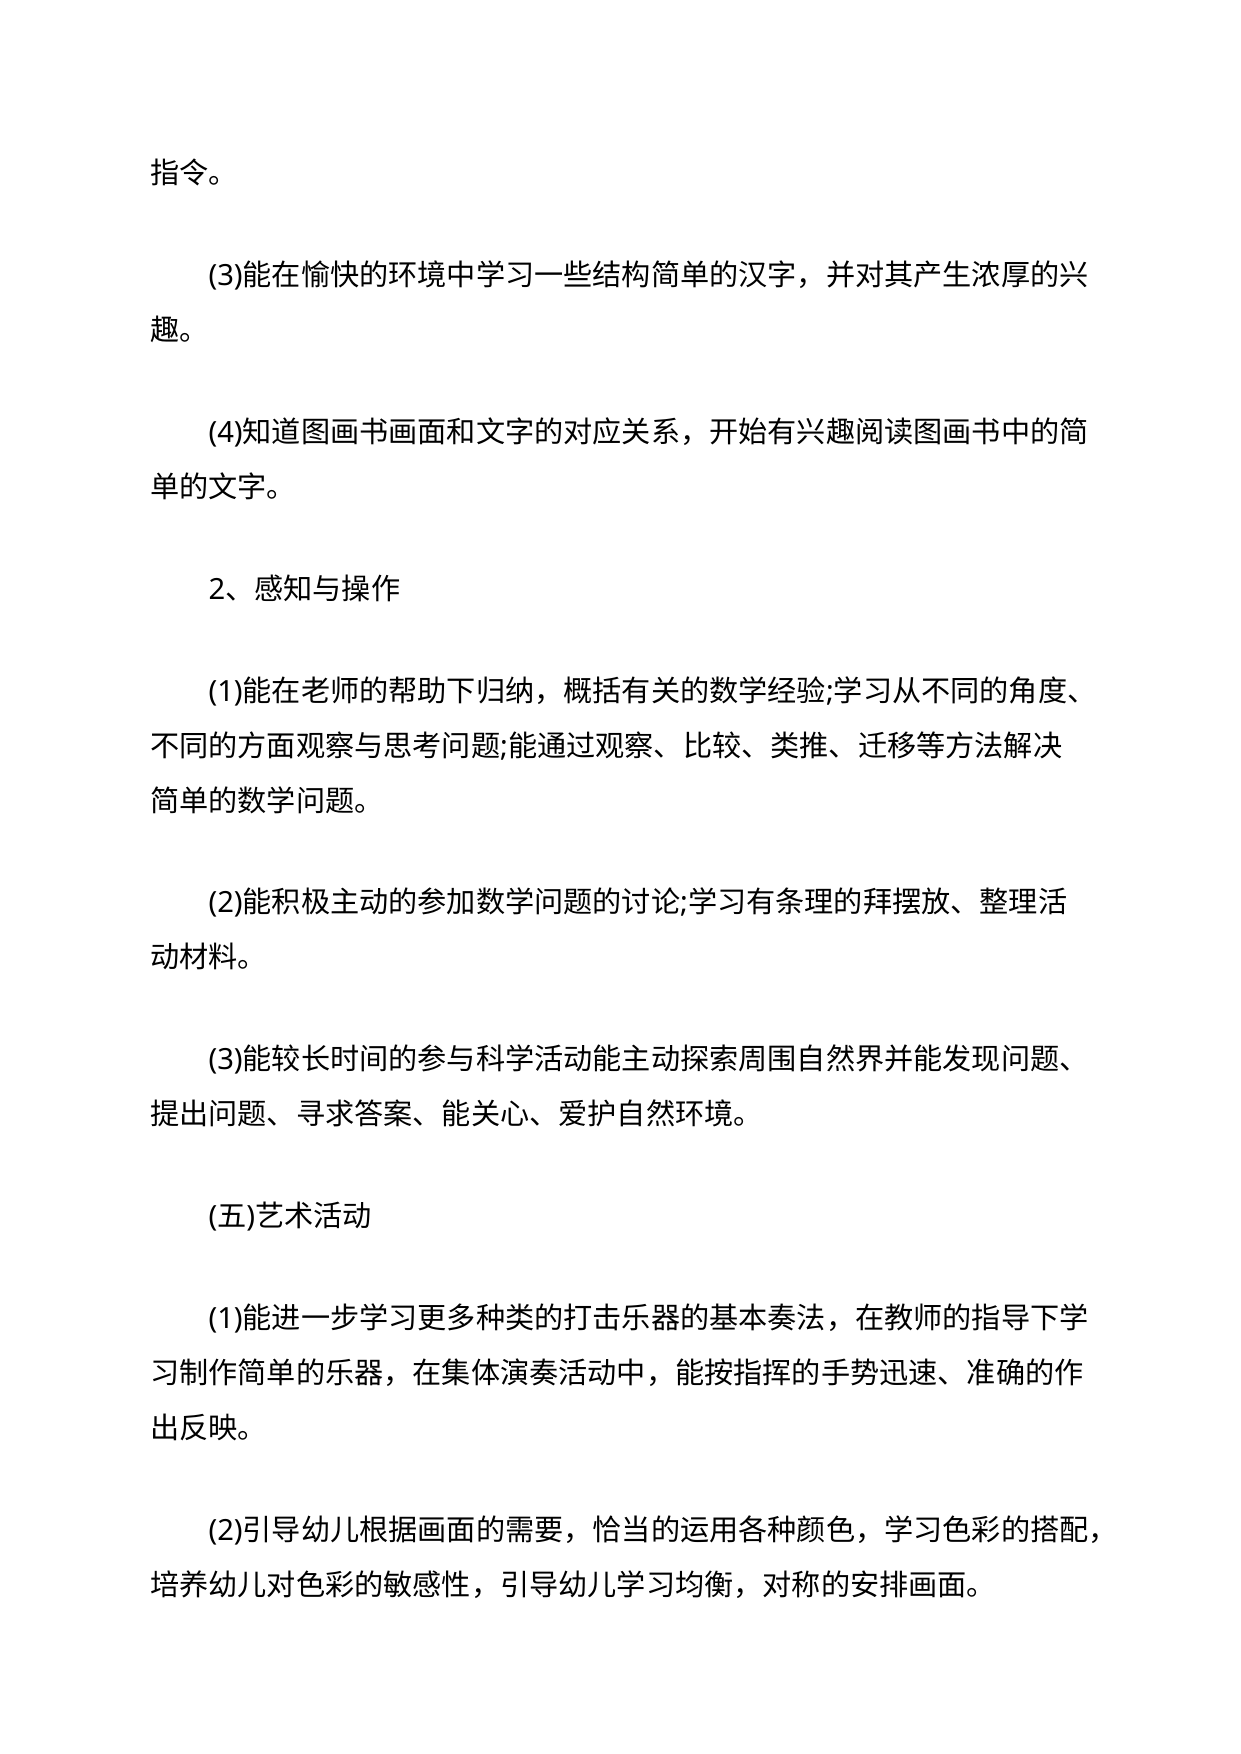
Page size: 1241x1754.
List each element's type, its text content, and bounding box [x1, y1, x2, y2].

text (4)知道图画书画面和文字的对应关系，开始有兴趣阅读图画书中的简单的文字。 [150, 408, 1090, 506]
text 2、感知与操作 [150, 565, 1090, 608]
text (3)能在愉快的环境中学习一些结构简单的汉字，并对其产生浓厚的兴趣。 [150, 252, 1090, 349]
text (3)能较长时间的参与科学活动能主动探索周围自然界并能发现问题、提出问题、寻求答案、能关心、爱护自然环境。 [150, 1036, 1090, 1133]
text (五)艺术活动 [150, 1193, 1090, 1235]
text (1)能进一步学习更多种类的打击乐器的基本奏法，在教师的指导下学习制作简单的乐器，在集体演奏活动中，能按指挥的手势迅速、准确的作出反映。 [150, 1294, 1090, 1447]
text (2)引导幼儿根据画面的需要，恰当的运用各种颜色，学习色彩的搭配，培养幼儿对色彩的敏感性，引导幼儿学习均衡，对称的安排画面。 [150, 1506, 1090, 1603]
text (1)能在老师的帮助下归纳，概括有关的数学经验;学习从不同的角度、不同的方面观察与思考问题;能通过观察、比较、类推、迁移等方法解决简单的数学问题。 [150, 667, 1090, 819]
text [150, 150, 1090, 192]
text (2)能积极主动的参加数学问题的讨论;学习有条理的拜摆放、整理活动材料。 [150, 879, 1090, 976]
